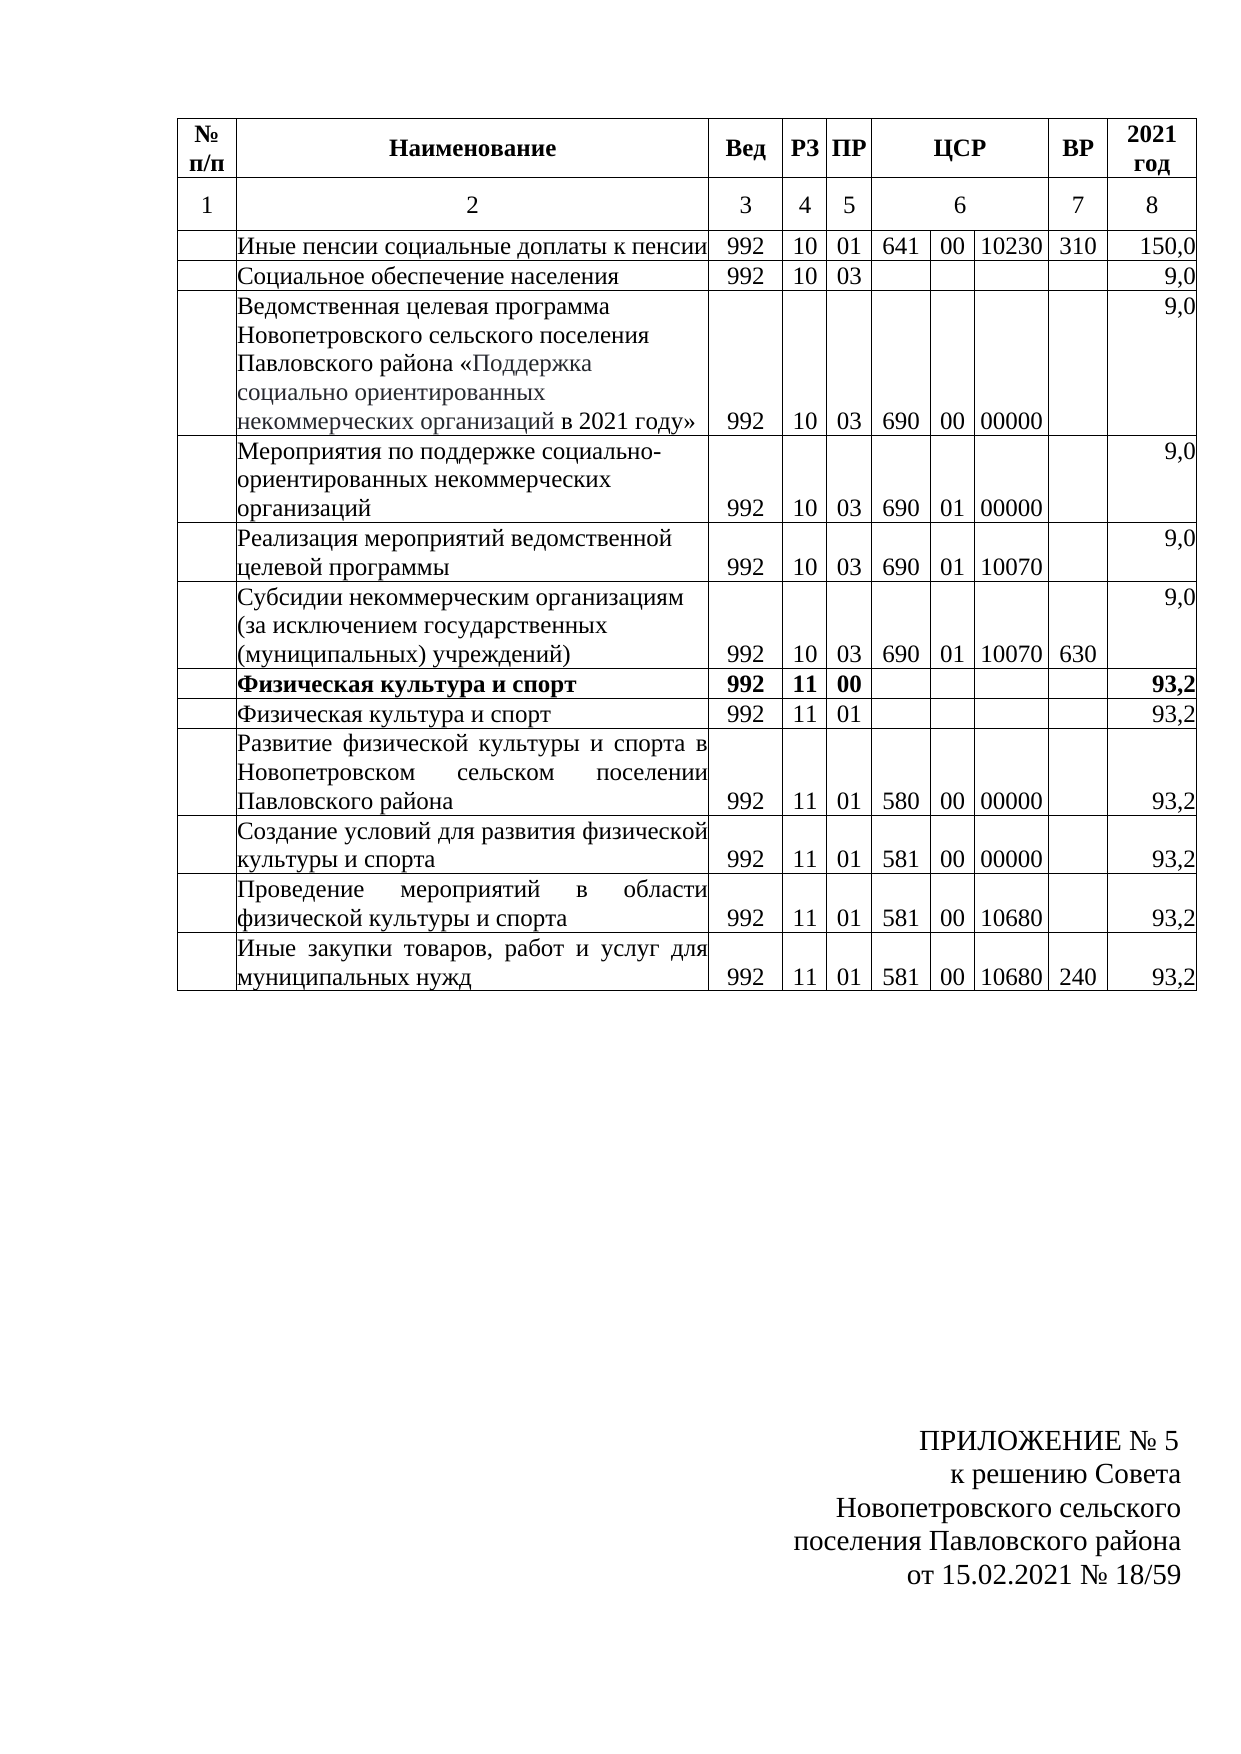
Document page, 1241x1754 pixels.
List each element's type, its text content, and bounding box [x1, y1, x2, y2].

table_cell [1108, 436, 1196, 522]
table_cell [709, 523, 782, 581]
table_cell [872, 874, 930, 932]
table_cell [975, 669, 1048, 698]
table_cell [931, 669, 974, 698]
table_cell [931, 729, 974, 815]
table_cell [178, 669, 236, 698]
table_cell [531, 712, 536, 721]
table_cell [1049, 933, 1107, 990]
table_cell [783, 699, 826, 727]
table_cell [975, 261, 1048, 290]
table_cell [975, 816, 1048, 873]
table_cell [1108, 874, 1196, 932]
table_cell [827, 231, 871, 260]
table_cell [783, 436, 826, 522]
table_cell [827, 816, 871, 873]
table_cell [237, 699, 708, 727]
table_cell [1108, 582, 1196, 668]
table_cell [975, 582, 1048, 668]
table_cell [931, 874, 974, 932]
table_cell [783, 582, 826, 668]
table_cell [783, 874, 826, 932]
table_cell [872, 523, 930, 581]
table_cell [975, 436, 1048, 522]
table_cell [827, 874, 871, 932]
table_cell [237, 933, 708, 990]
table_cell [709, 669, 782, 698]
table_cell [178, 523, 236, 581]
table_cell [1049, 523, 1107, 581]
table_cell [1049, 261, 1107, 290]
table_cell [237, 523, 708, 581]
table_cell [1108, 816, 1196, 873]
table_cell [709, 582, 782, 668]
text от 15.02.2021 № 18/59 [177, 1557, 1181, 1590]
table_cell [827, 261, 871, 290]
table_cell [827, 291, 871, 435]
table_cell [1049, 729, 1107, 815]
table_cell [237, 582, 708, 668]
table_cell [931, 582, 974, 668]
text ПРИЛОЖЕНИЕ № 5 [177, 1423, 1181, 1456]
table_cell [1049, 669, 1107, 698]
table_cell 2 [237, 178, 708, 230]
table_cell 3 [709, 178, 782, 230]
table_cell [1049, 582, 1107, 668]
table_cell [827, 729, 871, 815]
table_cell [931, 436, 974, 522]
table_header 2021 год [1108, 119, 1196, 177]
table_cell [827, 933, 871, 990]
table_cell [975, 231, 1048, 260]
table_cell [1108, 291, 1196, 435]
table_header РЗ [783, 119, 826, 177]
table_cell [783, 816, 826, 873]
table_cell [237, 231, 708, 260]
text к решению Совета [758, 1456, 1181, 1490]
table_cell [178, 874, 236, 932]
table_cell 5 [827, 178, 871, 230]
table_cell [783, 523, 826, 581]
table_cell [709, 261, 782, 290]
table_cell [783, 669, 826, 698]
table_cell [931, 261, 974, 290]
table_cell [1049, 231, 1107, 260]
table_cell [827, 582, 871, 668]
table_cell 7 [1049, 178, 1107, 230]
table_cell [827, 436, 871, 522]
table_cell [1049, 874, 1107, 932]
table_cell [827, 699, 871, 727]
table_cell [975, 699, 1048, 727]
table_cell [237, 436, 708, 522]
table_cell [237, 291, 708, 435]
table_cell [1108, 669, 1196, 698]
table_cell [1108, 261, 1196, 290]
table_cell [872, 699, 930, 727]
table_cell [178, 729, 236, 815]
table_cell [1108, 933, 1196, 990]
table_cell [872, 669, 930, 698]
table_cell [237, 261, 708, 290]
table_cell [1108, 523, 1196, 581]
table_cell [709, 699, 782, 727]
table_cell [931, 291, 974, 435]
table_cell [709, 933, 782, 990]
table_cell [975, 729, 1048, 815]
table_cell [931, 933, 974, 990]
table_header ПР [827, 119, 871, 177]
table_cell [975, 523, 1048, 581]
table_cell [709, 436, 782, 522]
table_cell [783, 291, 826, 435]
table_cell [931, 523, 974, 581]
table_cell 8 [1108, 178, 1196, 230]
table_cell 1 [178, 178, 236, 230]
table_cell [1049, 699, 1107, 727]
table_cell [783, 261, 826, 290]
table_header ВР [1049, 119, 1107, 177]
table_cell 6 [872, 178, 1048, 230]
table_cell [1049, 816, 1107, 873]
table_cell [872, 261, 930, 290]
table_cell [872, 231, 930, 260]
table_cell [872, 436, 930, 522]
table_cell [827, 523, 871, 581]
table_header ЦСР [872, 119, 1048, 177]
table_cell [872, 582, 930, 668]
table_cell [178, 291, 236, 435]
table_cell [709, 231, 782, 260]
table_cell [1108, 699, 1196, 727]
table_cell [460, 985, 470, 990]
text Новопетровского сельского [758, 1490, 1181, 1523]
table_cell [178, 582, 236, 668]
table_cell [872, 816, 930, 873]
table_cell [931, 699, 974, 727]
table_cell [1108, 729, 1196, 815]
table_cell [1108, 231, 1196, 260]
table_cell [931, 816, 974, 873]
text поселения Павловского района [758, 1523, 1181, 1557]
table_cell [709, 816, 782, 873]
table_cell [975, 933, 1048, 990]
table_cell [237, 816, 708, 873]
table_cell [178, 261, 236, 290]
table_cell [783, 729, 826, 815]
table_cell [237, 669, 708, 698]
table_header № п/п [178, 119, 236, 177]
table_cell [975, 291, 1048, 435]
table_cell 4 [783, 178, 826, 230]
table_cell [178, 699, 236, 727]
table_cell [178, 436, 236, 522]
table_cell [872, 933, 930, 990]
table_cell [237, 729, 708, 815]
table_header Вед [709, 119, 782, 177]
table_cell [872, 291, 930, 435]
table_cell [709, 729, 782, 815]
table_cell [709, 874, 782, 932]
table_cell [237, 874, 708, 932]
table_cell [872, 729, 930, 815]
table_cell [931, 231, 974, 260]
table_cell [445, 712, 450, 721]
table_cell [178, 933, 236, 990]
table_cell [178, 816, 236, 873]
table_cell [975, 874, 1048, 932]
table_header Наименование [237, 119, 708, 177]
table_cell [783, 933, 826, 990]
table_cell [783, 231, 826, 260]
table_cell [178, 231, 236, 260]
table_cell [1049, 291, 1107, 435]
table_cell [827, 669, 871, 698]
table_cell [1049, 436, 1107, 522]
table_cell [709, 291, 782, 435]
